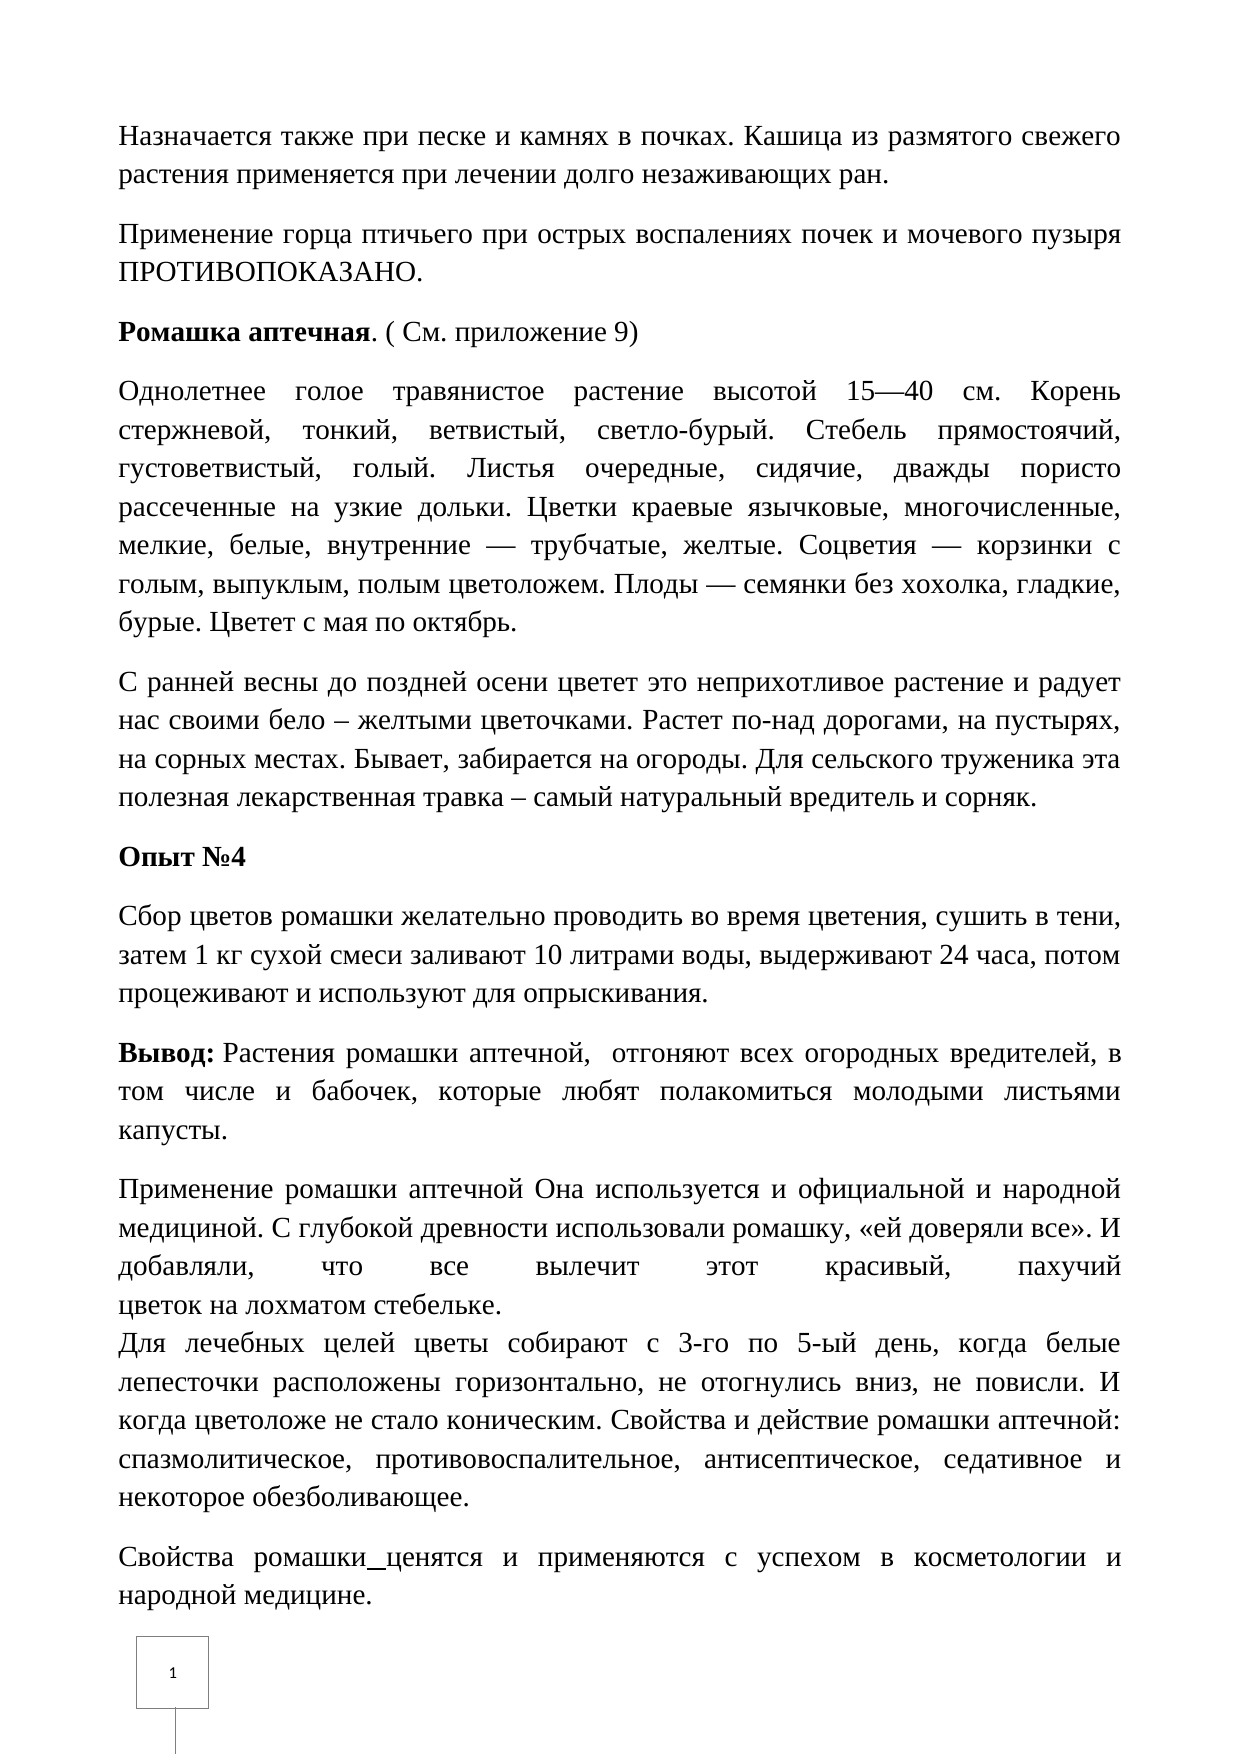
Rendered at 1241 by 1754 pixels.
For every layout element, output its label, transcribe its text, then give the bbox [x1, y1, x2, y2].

text Однолетнее голое травянистое растение высотой 15—40 см. Корень стержневой, тонкий, ветвистый, светло-бурый. Стебель прямостоячий, густоветвистый, голый. Листья очередные, сидячие, дважды пористо рассеченные на узкие дольки. Цветки краевые язычковые, многочисленные, мелкие, белые, внутренние — трубчатые, желтые. Соцветия — корзинки с голым, выпуклым, полым цветоложем. Плоды — семянки без хохолка, гладкие, бурые. Цветет с мая по октябрь. [118, 373, 1122, 638]
text Назначается также при песке и камнях в почках. Кашица из размятого свежего растения применяется при лечении долго незаживающих ран. [118, 118, 1122, 190]
text Применение горца птичьего при острых воспалениях почек и мочевого пузыря ПРОТИВОПОКАЗАНО. [118, 216, 1122, 288]
text Применение ромашки аптечной Она используется и официальной и народной медициной. С глубокой древности использовали ромашку, «ей доверяли все». И добавляли, что все вылечит этот красивый, пахучий цветок на лохматом стебельке. Для лечебных целей цветы собирают с 3-го по 5-ый день, когда белые лепесточки расположены горизонтально, не отогнулись вниз, не повисли. И когда цветоложе не стало коническим. Свойства и действие ромашки аптечной: спазмолитическое, противовоспалительное, антисептическое, седативное и некоторое обезболивающее. [118, 1171, 1122, 1513]
text Вывод: Растения ромашки аптечной, отгоняют всех огородных вредителей, в том числе и бабочек, которые любят полакомиться молодыми листьями капусты. [118, 1035, 1122, 1145]
text Сбор цветов ромашки желательно проводить во время цветения, сушить в тени, затем 1 кг сухой смеси заливают 10 литрами воды, выдерживают 24 часа, потом процеживают и используют для опрыскивания. [118, 898, 1122, 1009]
text Ромашка аптечная. ( См. приложение 9) [118, 314, 1122, 347]
text Опыт №4 [118, 839, 1122, 872]
text Свойства ромашки ценятся и применяются с успехом в косметологии и народной медицине. [118, 1539, 1122, 1611]
text С ранней весны до поздней осени цветет это неприхотливое растение и радует нас своими бело – желтыми цветочками. Растет по-над дорогами, на пустырях, на сорных местах. Бывает, забирается на огороды. Для сельского труженика эта полезная лекарственная травка – самый натуральный вредитель и сорняк. [118, 664, 1122, 813]
